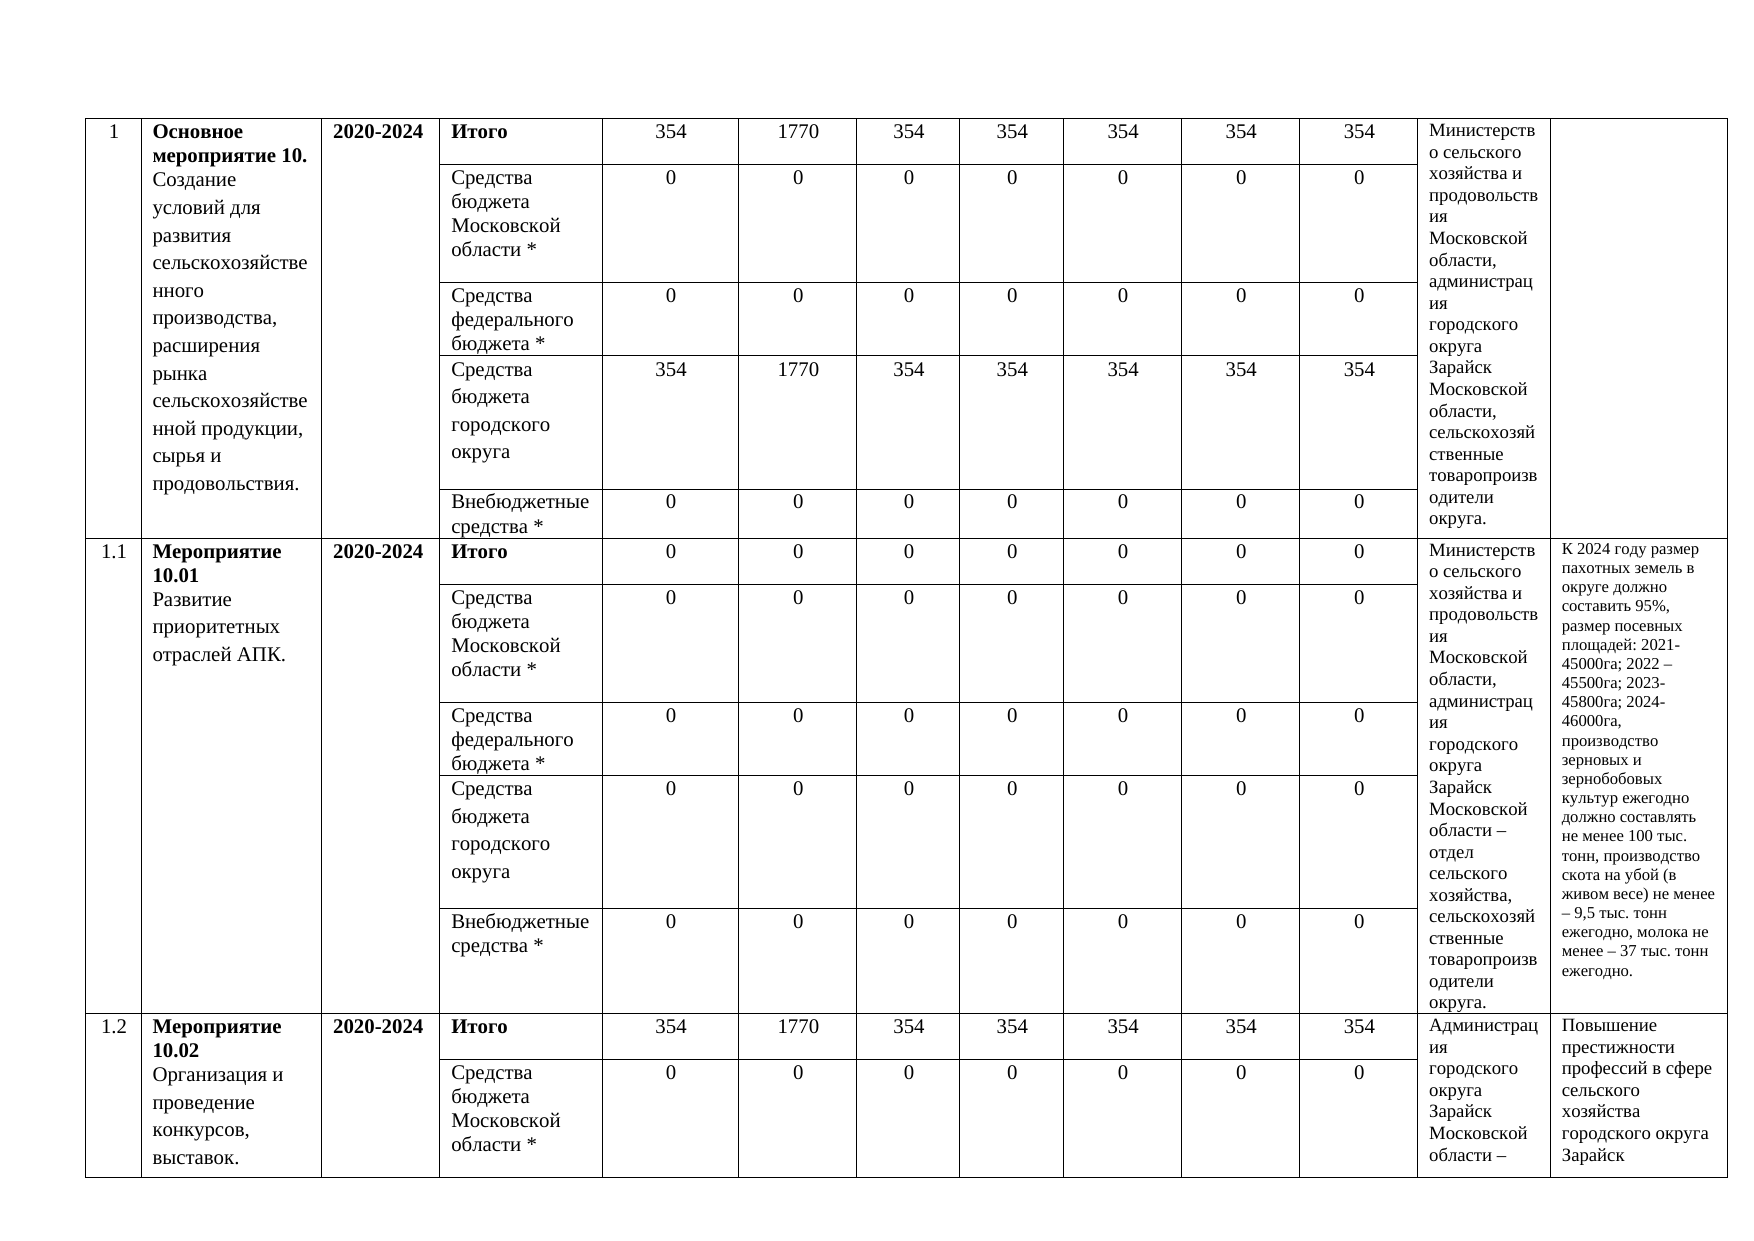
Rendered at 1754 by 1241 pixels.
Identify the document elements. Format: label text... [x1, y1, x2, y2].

table_cell 0 [1064, 165, 1181, 282]
table_cell 0 [857, 909, 959, 1013]
table_cell Основное мероприятие 10. Создание условий для развития сельскохозяйственного производства, расширения рынка сельскохозяйственной продукции, сырья и продовольствия. [142, 119, 321, 538]
table_cell 2020-2024 [322, 539, 439, 1013]
table_cell [1551, 119, 1727, 538]
table_cell Министерство сельского хозяйства и продовольствия Московской области, администрация городского округа Зарайск Московской области – отдел сельского хозяйства, сельскохозяйственные товаропроизводители округа. [1418, 539, 1550, 1013]
table_cell Внебюджетные средства * [440, 490, 602, 538]
table_cell Итого [440, 1014, 602, 1059]
table_cell 0 [603, 585, 738, 702]
table_cell Итого [440, 119, 602, 164]
table_cell Повышение престижности профессий в сфере сельского хозяйства городского округа Зарайск Московской области. [1551, 1014, 1727, 1177]
table_cell 0 [960, 909, 1063, 1013]
table_cell 354 [857, 119, 959, 164]
table_cell 0 [603, 1060, 738, 1177]
table_cell 0 [739, 283, 856, 355]
table_cell Администрация городского округа Зарайск Московской области – отдел сельского хозяйства, сельскохозяйственные товаропроизводители округа. [1418, 1014, 1550, 1177]
table_cell Министерство сельского хозяйства и продовольствия Московской области, администрация городского округа Зарайск Московской области, сельскохозяйственные товаропроизводители округа. [1418, 119, 1550, 538]
table_cell 0 [960, 703, 1063, 775]
table_cell 0 [857, 490, 959, 538]
table_cell 0 [1182, 283, 1299, 355]
table_cell 354 [603, 1014, 738, 1059]
table_cell 0 [739, 539, 856, 583]
table_cell 354 [1064, 1014, 1181, 1059]
table_cell 0 [1300, 585, 1417, 702]
table_cell 2020-2024 [322, 119, 439, 538]
table_cell 0 [960, 776, 1063, 908]
table_cell Средства федерального бюджета * [440, 703, 602, 775]
table_cell 1770 [739, 1014, 856, 1059]
table_cell 0 [1064, 539, 1181, 583]
table_cell 0 [960, 283, 1063, 355]
table_cell 0 [739, 776, 856, 908]
table_cell 0 [1300, 1060, 1417, 1177]
table_cell 1770 [739, 119, 856, 164]
table_cell 354 [1300, 356, 1417, 488]
table_cell Средства бюджета городского округа [440, 356, 602, 488]
table_cell 0 [857, 585, 959, 702]
table_cell 0 [603, 703, 738, 775]
table_cell 354 [857, 1014, 959, 1059]
table_cell 0 [960, 490, 1063, 538]
table_cell 0 [603, 539, 738, 583]
table_cell Средства бюджета Московской области * [440, 165, 602, 282]
table_cell 0 [960, 1060, 1063, 1177]
table_cell 0 [739, 165, 856, 282]
table_cell 0 [603, 776, 738, 908]
table_cell 354 [1182, 119, 1299, 164]
table_cell 0 [857, 703, 959, 775]
table_cell 0 [857, 539, 959, 583]
table_cell 0 [1182, 490, 1299, 538]
table_cell Средства бюджета Московской области * [440, 585, 602, 702]
table_cell 0 [739, 585, 856, 702]
table_cell 0 [1182, 1060, 1299, 1177]
table_cell 1 [86, 119, 141, 538]
table_cell 0 [1300, 703, 1417, 775]
table_cell 0 [1300, 165, 1417, 282]
table_cell 2020-2024 [322, 1014, 439, 1177]
table_cell 0 [1064, 490, 1181, 538]
table_cell 0 [1182, 539, 1299, 583]
table_cell Мероприятие 10.02 Организация и проведение конкурсов, выставок. [142, 1014, 321, 1177]
table_cell 0 [1182, 776, 1299, 908]
table_cell 354 [1064, 119, 1181, 164]
table_cell 0 [1182, 165, 1299, 282]
table_cell 0 [1064, 776, 1181, 908]
table_cell 0 [960, 585, 1063, 702]
table_cell 1.1 [86, 539, 141, 1013]
table_cell Внебюджетные средства * [440, 909, 602, 1013]
table_cell 354 [960, 356, 1063, 488]
table_cell 0 [960, 539, 1063, 583]
table_cell 0 [739, 909, 856, 1013]
table_cell Итого [440, 539, 602, 583]
table_cell 0 [960, 165, 1063, 282]
table_cell 0 [1064, 703, 1181, 775]
table_cell 1770 [739, 356, 856, 488]
table_cell 0 [1300, 490, 1417, 538]
table_cell 354 [960, 119, 1063, 164]
table_cell 0 [1064, 585, 1181, 702]
table_cell 0 [739, 703, 856, 775]
table_cell К 2024 году размер пахотных земель в округе должно составить 95%, размер посевных площадей: 2021-45000га; 2022 – 45500га; 2023-45800га; 2024-46000га, производство зерновых и зернобобовых культур ежегодно должно составлять не менее 100 тыс. тонн, производство скота на убой (в живом весе) не менее – 9,5 тыс. тонн ежегодно, молока не менее – 37 тыс. тонн ежегодно. [1551, 539, 1727, 1013]
table_cell 0 [857, 165, 959, 282]
table_cell 0 [1182, 585, 1299, 702]
table_cell 0 [857, 283, 959, 355]
table_cell 0 [1300, 539, 1417, 583]
table_cell 0 [603, 909, 738, 1013]
table_cell 0 [1064, 909, 1181, 1013]
table_cell 0 [603, 490, 738, 538]
table_cell 354 [1064, 356, 1181, 488]
table_cell 0 [739, 490, 856, 538]
table_cell 0 [857, 776, 959, 908]
table_cell 0 [1300, 283, 1417, 355]
table_cell 0 [1300, 909, 1417, 1013]
table_cell 354 [603, 356, 738, 488]
table_cell 0 [1182, 703, 1299, 775]
table_cell 0 [603, 165, 738, 282]
table_cell 354 [1182, 1014, 1299, 1059]
table_cell 0 [1182, 909, 1299, 1013]
table_cell 0 [1064, 1060, 1181, 1177]
table_cell Средства федерального бюджета * [440, 283, 602, 355]
table_cell 354 [857, 356, 959, 488]
table_cell 0 [857, 1060, 959, 1177]
table_cell Средства бюджета городского округа [440, 776, 602, 908]
table_cell Мероприятие 10.01 Развитие приоритетных отраслей АПК. [142, 539, 321, 1013]
table_cell 354 [1182, 356, 1299, 488]
table_cell 0 [1064, 283, 1181, 355]
table_cell 1.2 [86, 1014, 141, 1177]
table_cell 0 [739, 1060, 856, 1177]
table_cell 354 [603, 119, 738, 164]
table_cell 354 [1300, 119, 1417, 164]
table_cell 354 [1300, 1014, 1417, 1059]
table_cell 0 [603, 283, 738, 355]
table_cell 354 [960, 1014, 1063, 1059]
table_cell 0 [1300, 776, 1417, 908]
table_cell Средства бюджета Московской области * [440, 1060, 602, 1177]
